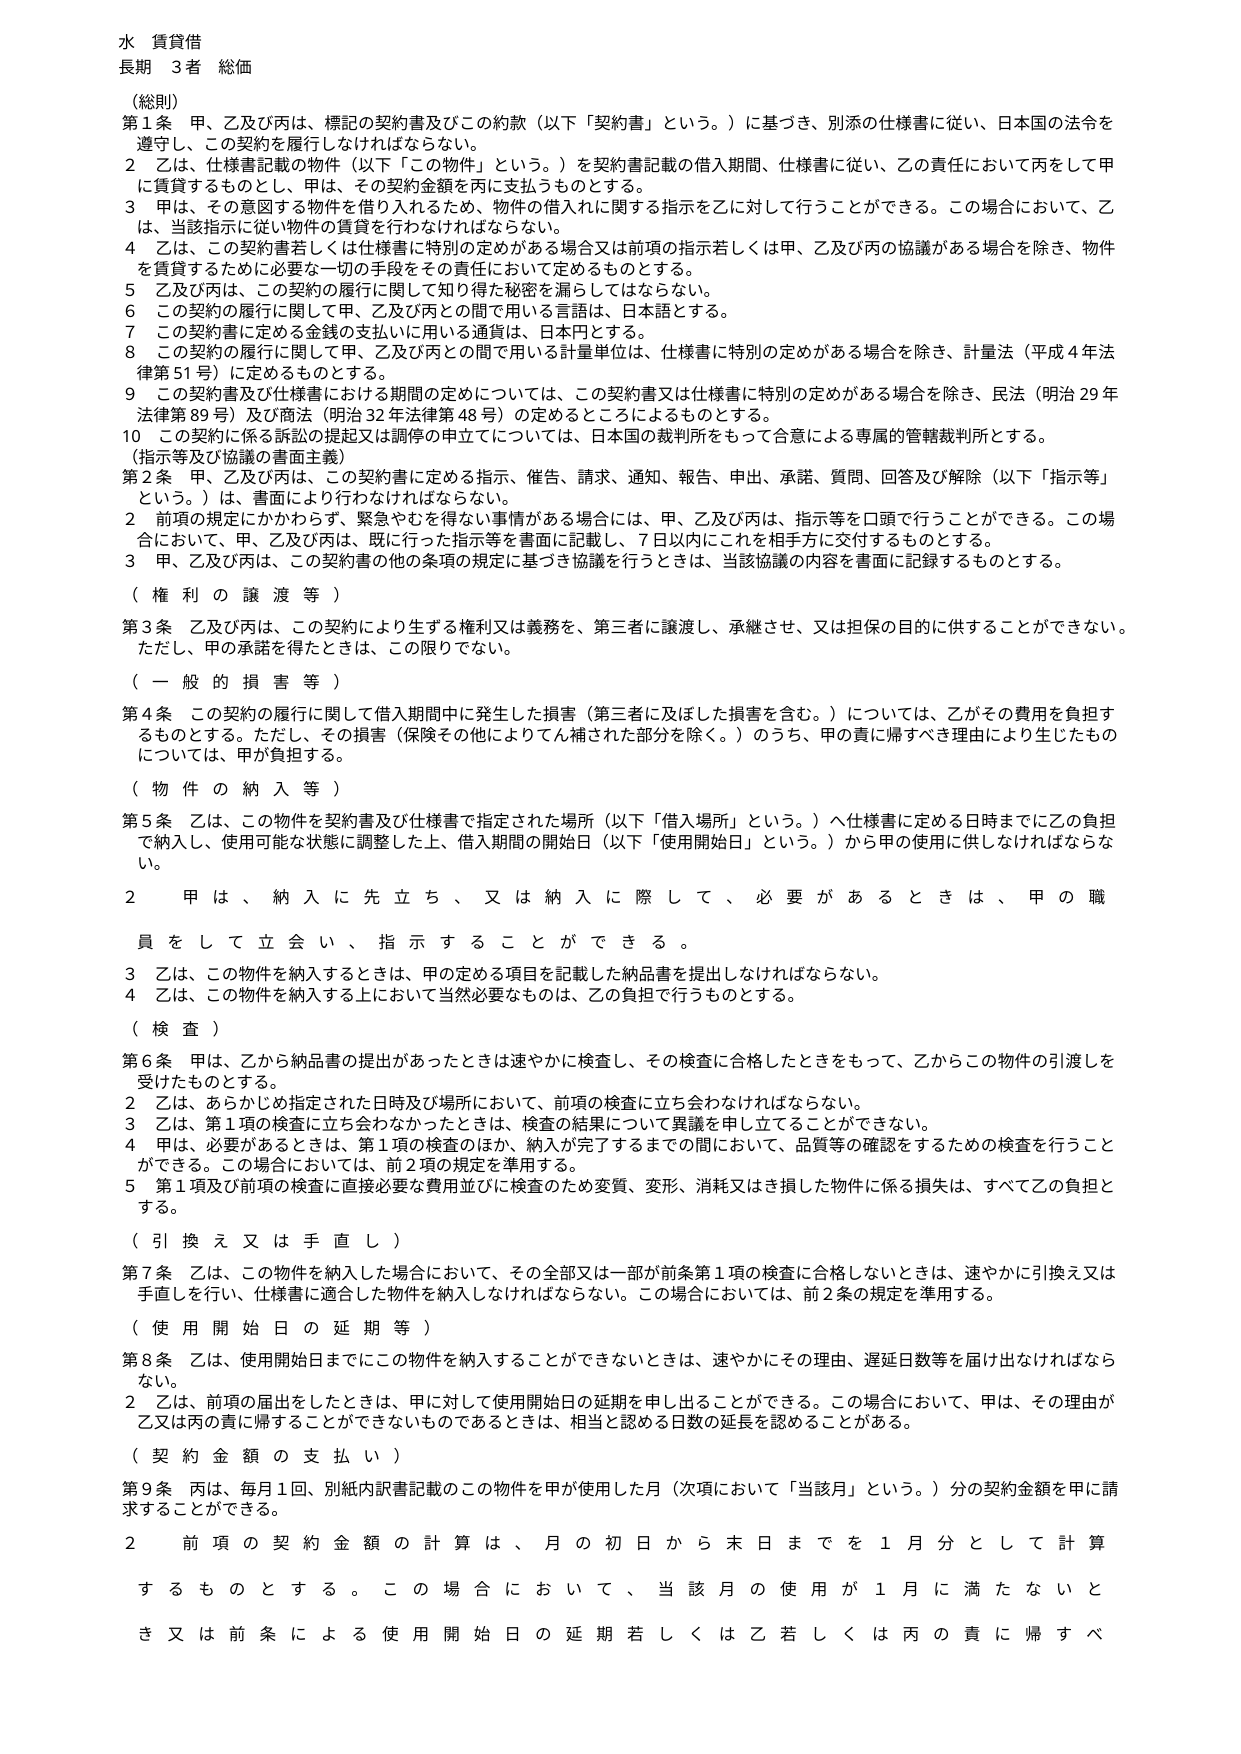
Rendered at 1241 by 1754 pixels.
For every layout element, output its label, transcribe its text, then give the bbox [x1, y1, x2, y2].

text ３ 甲、乙及び丙は、この契約書の他の条項の規定に基づき協議を行うときは、当該協議の内容を書面に記録するものとする。 [122, 551, 1118, 571]
text 第８条 乙は、使用開始日までにこの物件を納入することができないときは、速やかにその理由、遅延日数等を届け出なければならない。 [122, 1350, 1118, 1391]
text ４ 甲は、必要があるときは、第１項の検査のほか、納入が完了するまでの間において、品質等の確認をするための検査を行うことができる。この場合においては、前２項の規定を準用する。 [122, 1134, 1118, 1176]
text ３ 甲は、その意図する物件を借り入れるため、物件の借入れに関する指示を乙に対して行うことができる。この場合において、乙は、当該指示に従い物件の賃貸を行わなければならない。 [122, 196, 1118, 238]
text 第２条 甲、乙及び丙は、この契約書に定める指示、催告、請求、通知、報告、申出、承諾、質問、回答及び解除（以下「指示等」という。）は、書面により行わなければならない。 [122, 467, 1118, 509]
text （使用開始日の延期等） [122, 1304, 1118, 1350]
text 第３条 乙及び丙は、この契約により生ずる権利又は義務を、第三者に譲渡し、承継させ、又は担保の目的に供することができない。ただし、甲の承諾を得たときは、この限りでない。 [122, 617, 1118, 658]
text （契約金額の支払い） [122, 1433, 1118, 1478]
text 第６条 甲は、乙から納品書の提出があったときは速やかに検査し、その検査に合格したときをもって、乙からこの物件の引渡しを受けたものとする。 [122, 1051, 1118, 1093]
text ３ 乙は、第１項の検査に立ち会わなかったときは、検査の結果について異議を申し立てることができない。 [122, 1113, 1118, 1134]
text ２ 前項の規定にかかわらず、緊急やむを得ない事情がある場合には、甲、乙及び丙は、指示等を口頭で行うことができる。この場合において、甲、乙及び丙は、既に行った指示等を書面に記載し、７日以内にこれを相手方に交付するものとする。 [122, 509, 1118, 551]
text 第４条 この契約の履行に関して借入期間中に発生した損害（第三者に及ぼした損害を含む。）については、乙がその費用を負担するものとする。ただし、その損害（保険その他によりてん補された部分を除く。）のうち、甲の責に帰すべき理由により生じたものについては、甲が負担する。 [122, 703, 1118, 766]
text （引換え又は手直し） [122, 1218, 1118, 1263]
text （指示等及び協議の書面主義） [122, 446, 1118, 467]
text ６ この契約の履行に関して甲、乙及び丙との間で用いる言語は、日本語とする。 [122, 301, 1118, 321]
text ９ この契約書及び仕様書における期間の定めについては、この契約書又は仕様書に特別の定めがある場合を除き、民法（明治29年法律第89号）及び商法（明治32年法律第48号）の定めるところによるものとする。 [122, 384, 1118, 426]
text ７ この契約書に定める金銭の支払いに用いる通貨は、日本円とする。 [122, 321, 1118, 342]
text （検査） [122, 1006, 1118, 1051]
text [122, 1520, 1118, 1656]
text 第７条 乙は、この物件を納入した場合において、その全部又は一部が前条第１項の検査に合格しないときは、速やかに引換え又は手直しを行い、仕様書に適合した物件を納入しなければならない。この場合においては、前２条の規定を準用する。 [122, 1263, 1118, 1304]
text ３ 乙は、この物件を納入するときは、甲の定める項目を記載した納品書を提出しなければならない。 [122, 964, 1118, 985]
text （一般的損害等） [122, 658, 1118, 703]
text （権利の譲渡等） [122, 571, 1118, 617]
text ４ 乙は、この契約書若しくは仕様書に特別の定めがある場合又は前項の指示若しくは甲、乙及び丙の協議がある場合を除き、物件を賃貸するために必要な一切の手段をその責任において定めるものとする。 [122, 238, 1118, 280]
text ５ 第１項及び前項の検査に直接必要な費用並びに検査のため変質、変形、消耗又はき損した物件に係る損失は、すべて乙の負担とする。 [122, 1176, 1118, 1218]
text ２ 甲は、納入に先立ち、又は納入に際して、必要があるときは、甲の職員をして立会い、指示することができる。 [122, 874, 1118, 964]
text 第１条 甲、乙及び丙は、標記の契約書及びこの約款（以下「契約書」という。）に基づき、別添の仕様書に従い、日本国の法令を遵守し、この契約を履行しなければならない。 [122, 113, 1118, 155]
text 第５条 乙は、この物件を契約書及び仕様書で指定された場所（以下「借入場所」という。）へ仕様書に定める日時までに乙の負担で納入し、使用可能な状態に調整した上、借入期間の開始日（以下「使用開始日」という。）から甲の使用に供しなければならない。 [122, 811, 1118, 874]
text （物件の納入等） [122, 766, 1118, 811]
text ５ 乙及び丙は、この契約の履行に関して知り得た秘密を漏らしてはならない。 [122, 280, 1118, 301]
text （総則） [122, 92, 1118, 113]
text 10 この契約に係る訴訟の提起又は調停の申立てについては、日本国の裁判所をもって合意による専属的管轄裁判所とする。 [122, 426, 1118, 446]
text ２ 乙は、あらかじめ指定された日時及び場所において、前項の検査に立ち会わなければならない。 [122, 1093, 1118, 1113]
text ８ この契約の履行に関して甲、乙及び丙との間で用いる計量単位は、仕様書に特別の定めがある場合を除き、計量法（平成４年法律第51号）に定めるものとする。 [122, 342, 1118, 384]
text ４ 乙は、この物件を納入する上において当然必要なものは、乙の負担で行うものとする。 [122, 985, 1118, 1006]
text 第９条 丙は、毎月１回、別紙内訳書記載のこの物件を甲が使用した月（次項において「当該月」という。）分の契約金額を甲に請求することができる。 [122, 1478, 1118, 1520]
text ２ 乙は、仕様書記載の物件（以下「この物件」という。）を契約書記載の借入期間、仕様書に従い、乙の責任において丙をして甲に賃貸するものとし、甲は、その契約金額を丙に支払うものとする。 [122, 155, 1118, 196]
text ２ 乙は、前項の届出をしたときは、甲に対して使用開始日の延期を申し出ることができる。この場合において、甲は、その理由が乙又は丙の責に帰することができないものであるときは、相当と認める日数の延長を認めることがある。 [122, 1391, 1118, 1433]
